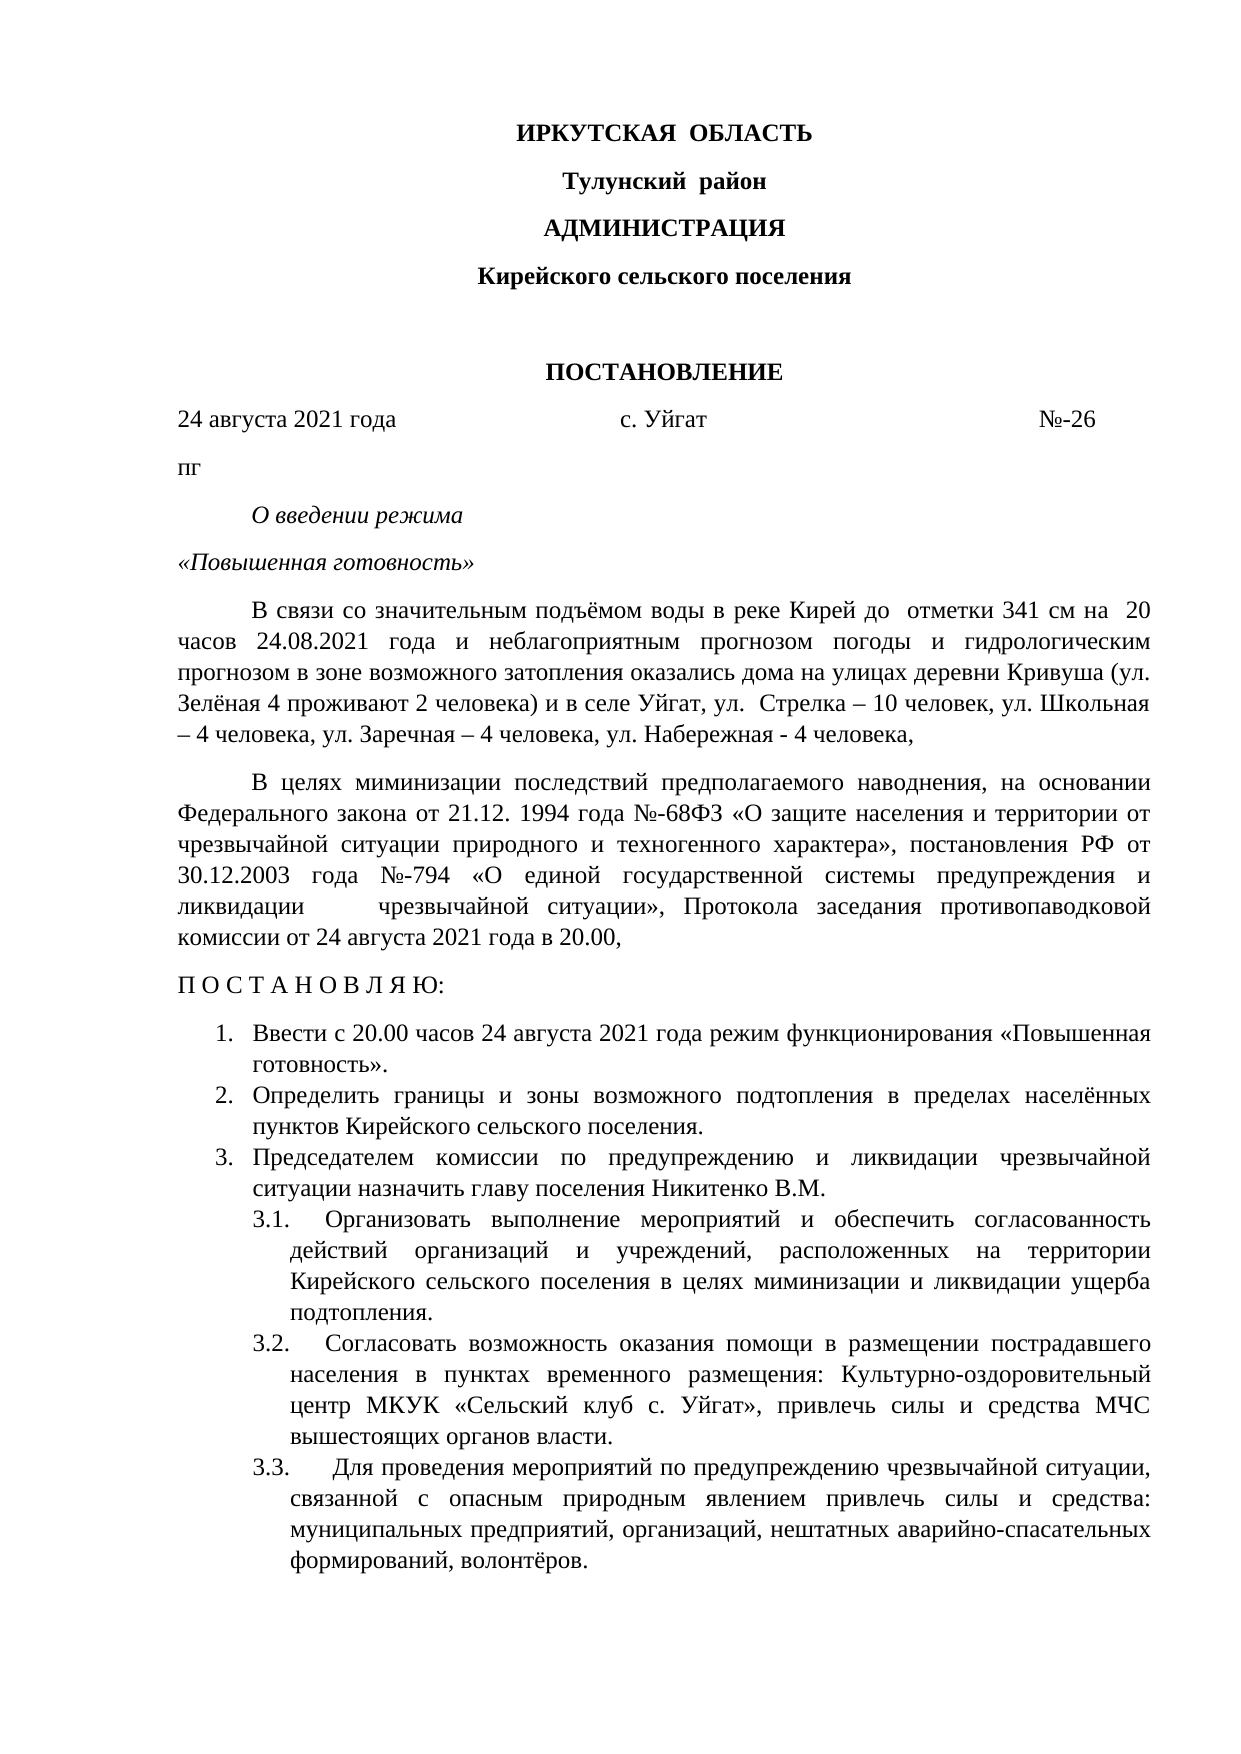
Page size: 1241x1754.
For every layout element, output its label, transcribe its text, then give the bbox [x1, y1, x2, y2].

text 24 августа 2021 года с. Уйгат №-26 [177, 404, 1152, 433]
text П О С Т А Н О В Л Я Ю: [177, 970, 1152, 999]
text ИРКУТСКАЯ ОБЛАСТЬ [177, 118, 1152, 147]
list Председателем комиссии по предупреждению и ликвидации чрезвычайной ситуации назначить главу поселения Никитенко В.М. [215, 1142, 1152, 1202]
text Тулунский район [177, 166, 1152, 194]
text Кирейского сельского поселения [177, 261, 1152, 290]
text ПОСТАНОВЛЕНИЕ [177, 357, 1152, 385]
list Определить границы и зоны возможного подтопления в пределах населённых пунктов Кирейского сельского поселения. [215, 1080, 1152, 1139]
list Согласовать возможность оказания помощи в размещении пострадавшего населения в пунктах временного размещения: Культурно-оздоровительный центр МКУК «Сельский клуб с. Уйгат», привлечь силы и средства МЧС вышестоящих органов власти. [252, 1328, 1152, 1450]
list Ввести с 20.00 часов 24 августа 2021 года режим функционирования «Повышенная готовность». [215, 1018, 1152, 1077]
text АДМИНИСТРАЦИЯ [177, 213, 1152, 242]
text О введении режима [177, 500, 1152, 528]
text В связи со значительным подъёмом воды в реке Кирей до отметки 341 см на 20 часов 24.08.2021 года и неблагоприятным прогнозом погоды и гидрологическим прогнозом в зоне возможного затопления оказались дома на улицах деревни Кривуша (ул. Зелёная 4 проживают 2 человека) и в селе Уйгат, ул. Стрелка – 10 человек, ул. Школьная – 4 человека, ул. Заречная – 4 человека, ул. Набережная - 4 человека, [177, 595, 1152, 748]
text пг [177, 452, 1152, 481]
text «Повышенная готовность» [177, 547, 1152, 576]
list Для проведения мероприятий по предупреждению чрезвычайной ситуации, связанной с опасным природным явлением привлечь силы и средства: муниципальных предприятий, организаций, нештатных аварийно-спасательных формирований, волонтёров. [252, 1452, 1152, 1574]
text В целях миминизации последствий предполагаемого наводнения, на основании Федерального закона от 21.12. 1994 года №-68ФЗ «О защите населения и территории от чрезвычайной ситуации природного и техногенного характера», постановления РФ от 30.12.2003 года №-794 «О единой государственной системы предупреждения и ликвидации чрезвычайной ситуации», Протокола заседания противопаводковой комиссии от 24 августа 2021 года в 20.00, [177, 767, 1152, 951]
list Организовать выполнение мероприятий и обеспечить согласованность действий организаций и учреждений, расположенных на территории Кирейского сельского поселения в целях миминизации и ликвидации ущерба подтопления. [252, 1204, 1152, 1326]
